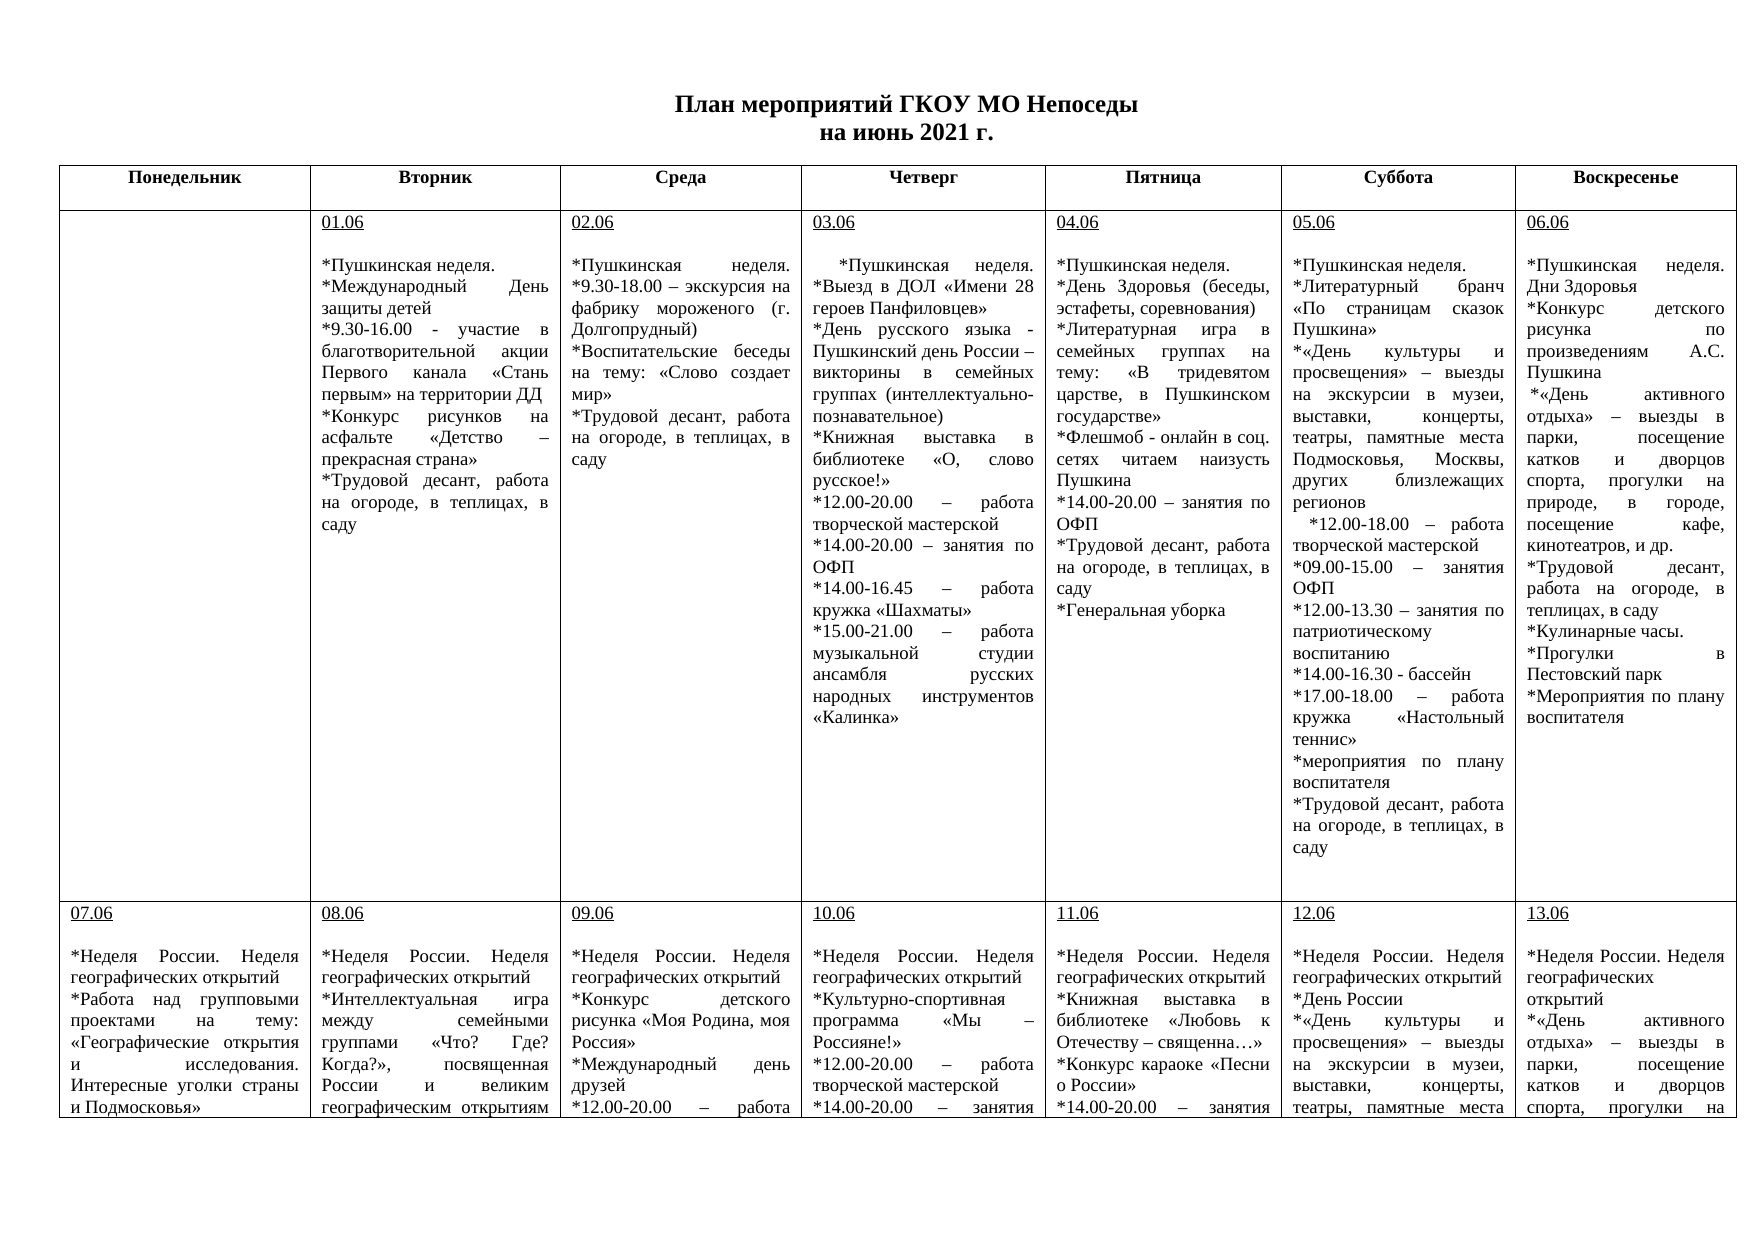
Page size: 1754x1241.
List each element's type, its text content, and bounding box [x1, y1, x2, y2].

table_header Среда [561, 166, 801, 209]
table_cell 03.06 *Пушкинская неделя. *Выезд в ДОЛ «Имени 28 героев Панфиловцев» *День русского языка - Пушкинский день России – викторины в семейных группах (интеллектуально-познавательное) *Книжная выставка в библиотеке «О, слово русское!» *12.00-20.00 – работа творческой мастерской *14.00-20.00 – занятия по ОФП *14.00-16.45 – работа кружка «Шахматы» *15.00-21.00 – работа музыкальной студии ансамбля русских народных инструментов «Калинка» [802, 211, 1045, 901]
table_cell 02.06 *Пушкинская неделя. *9.30-18.00 – экскурсия на фабрику мороженого (г. Долгопрудный) *Воспитательские беседы на тему: «Слово создает мир» *Трудовой десант, работа на огороде, в теплицах, в саду [561, 211, 801, 901]
table_header Пятница [1046, 166, 1281, 209]
table_header Вторник [311, 166, 560, 209]
table_header Воскресенье [1516, 166, 1736, 209]
table_header Понедельник [60, 166, 310, 209]
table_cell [1516, 902, 1736, 1117]
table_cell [1046, 902, 1281, 1117]
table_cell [60, 902, 310, 1117]
table_cell 06.06 *Пушкинская неделя. Дни Здоровья *Конкурс детского рисунка по произведениям А.С. Пушкина *«День активного отдыха» – выезды в парки, посещение катков и дворцов спорта, прогулки на природе, в городе, посещение кафе, кинотеатров, и др. *Трудовой десант, работа на огороде, в теплицах, в саду *Кулинарные часы. *Прогулки в Пестовский парк *Мероприятия по плану воспитателя [1516, 211, 1736, 901]
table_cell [561, 902, 801, 1117]
table_cell 01.06 *Пушкинская неделя. *Международный День защиты детей *9.30-16.00 - участие в благотворительной акции Первого канала «Стань первым» на территории ДД *Конкурс рисунков на асфальте «Детство – прекрасная страна» *Трудовой десант, работа на огороде, в теплицах, в саду [311, 211, 560, 901]
table_cell 04.06 *Пушкинская неделя. *День Здоровья (беседы, эстафеты, соревнования) *Литературная игра в семейных группах на тему: «В тридевятом царстве, в Пушкинском государстве» *Флешмоб - онлайн в соц. сетях читаем наизусть Пушкина *14.00-20.00 – занятия по ОФП *Трудовой десант, работа на огороде, в теплицах, в саду *Генеральная уборка [1046, 211, 1281, 901]
text План мероприятий ГКОУ МО Непоседы [148, 89, 1665, 117]
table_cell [1282, 902, 1515, 1117]
table_cell [60, 211, 310, 901]
table_cell 05.06 *Пушкинская неделя. *Литературный бранч «По страницам сказок Пушкина» *«День культуры и просвещения» – выезды на экскурсии в музеи, выставки, концерты, театры, памятные места Подмосковья, Москвы, других близлежащих регионов *12.00-18.00 – работа творческой мастерской *09.00-15.00 – занятия ОФП *12.00-13.30 – занятия по патриотическому воспитанию *14.00-16.30 - бассейн *17.00-18.00 – работа кружка «Настольный теннис» *мероприятия по плану воспитателя *Трудовой десант, работа на огороде, в теплицах, в саду [1282, 211, 1515, 901]
table_header Четверг [802, 166, 1045, 209]
text на июнь 2021 г. [148, 117, 1665, 146]
table_header Суббота [1282, 166, 1515, 209]
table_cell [802, 902, 1045, 1117]
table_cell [311, 902, 560, 1117]
